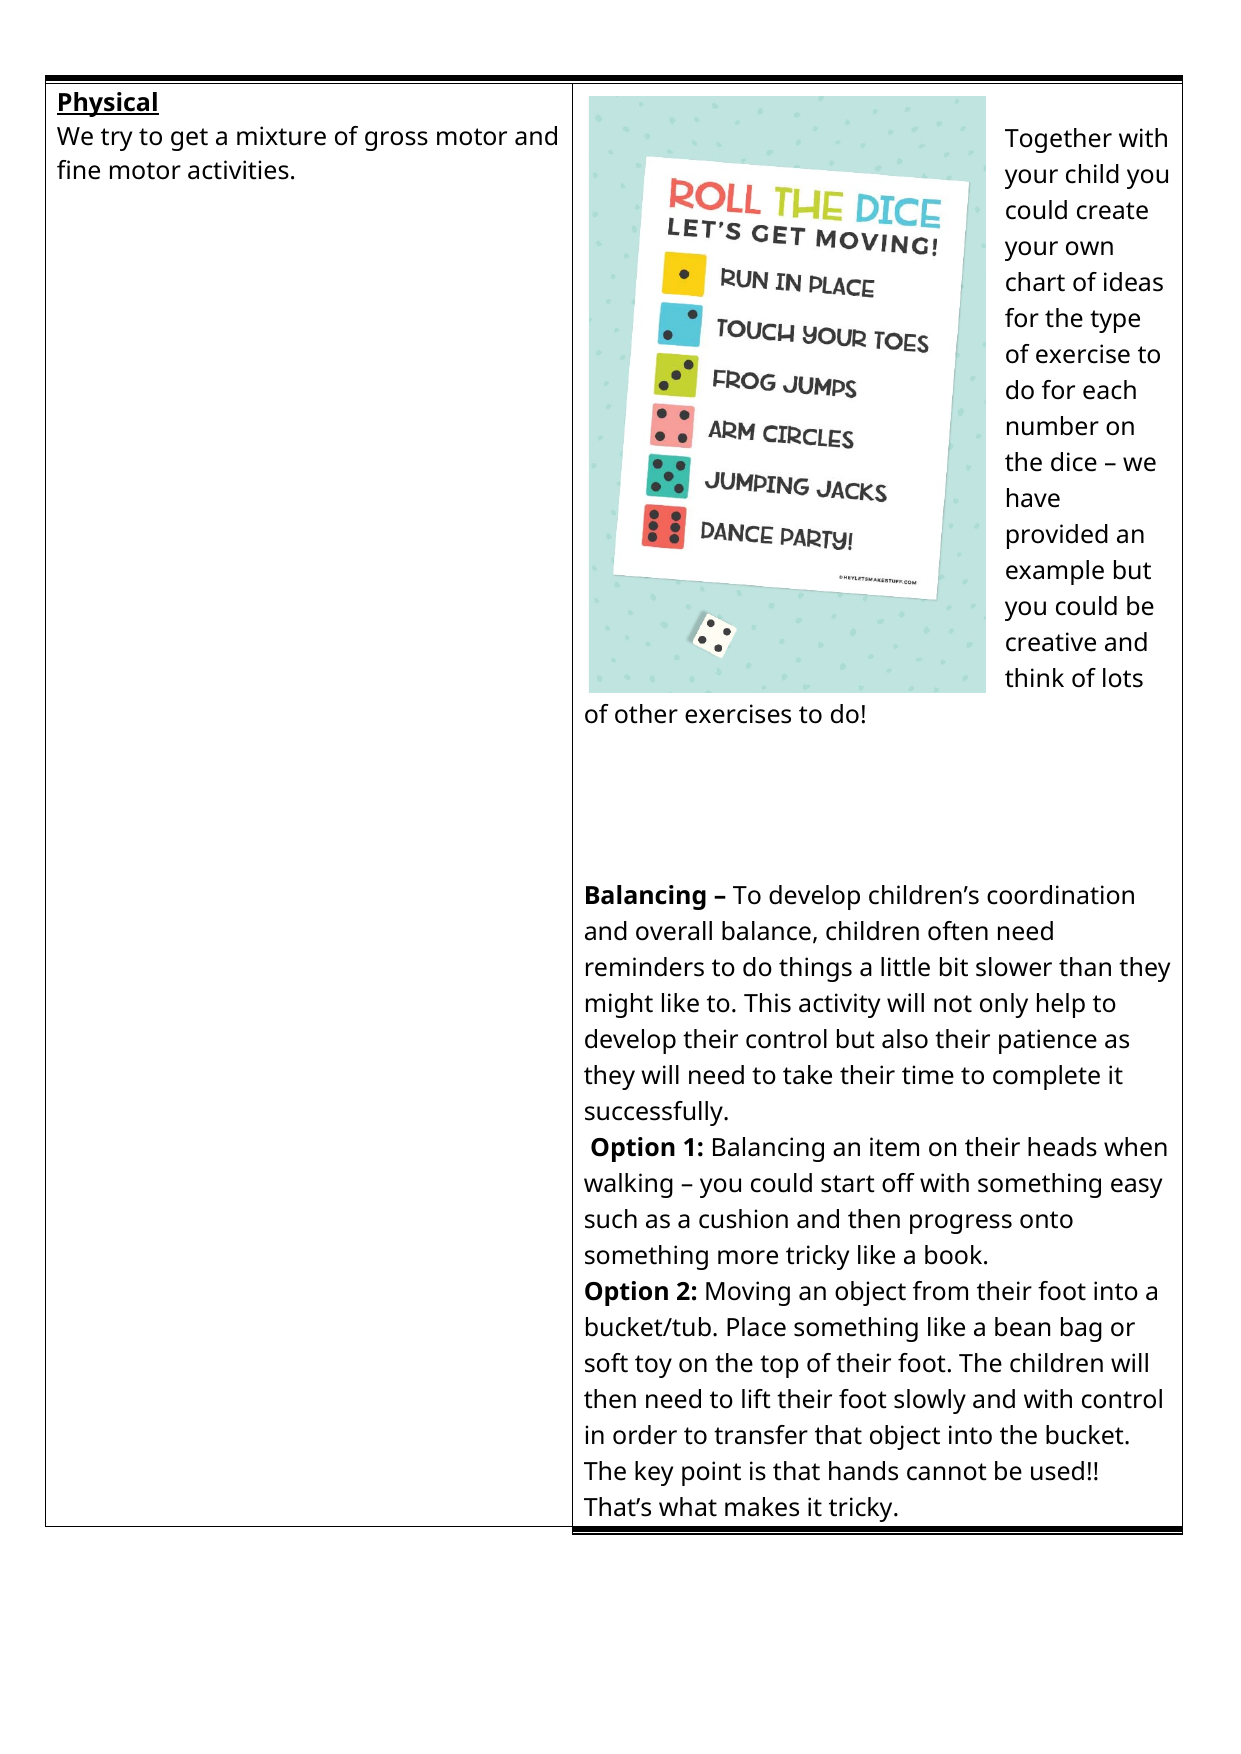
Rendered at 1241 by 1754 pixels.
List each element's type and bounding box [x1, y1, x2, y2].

picture [588, 96, 986, 693]
table_cell [46, 84, 572, 1526]
table_cell [573, 84, 1182, 1526]
